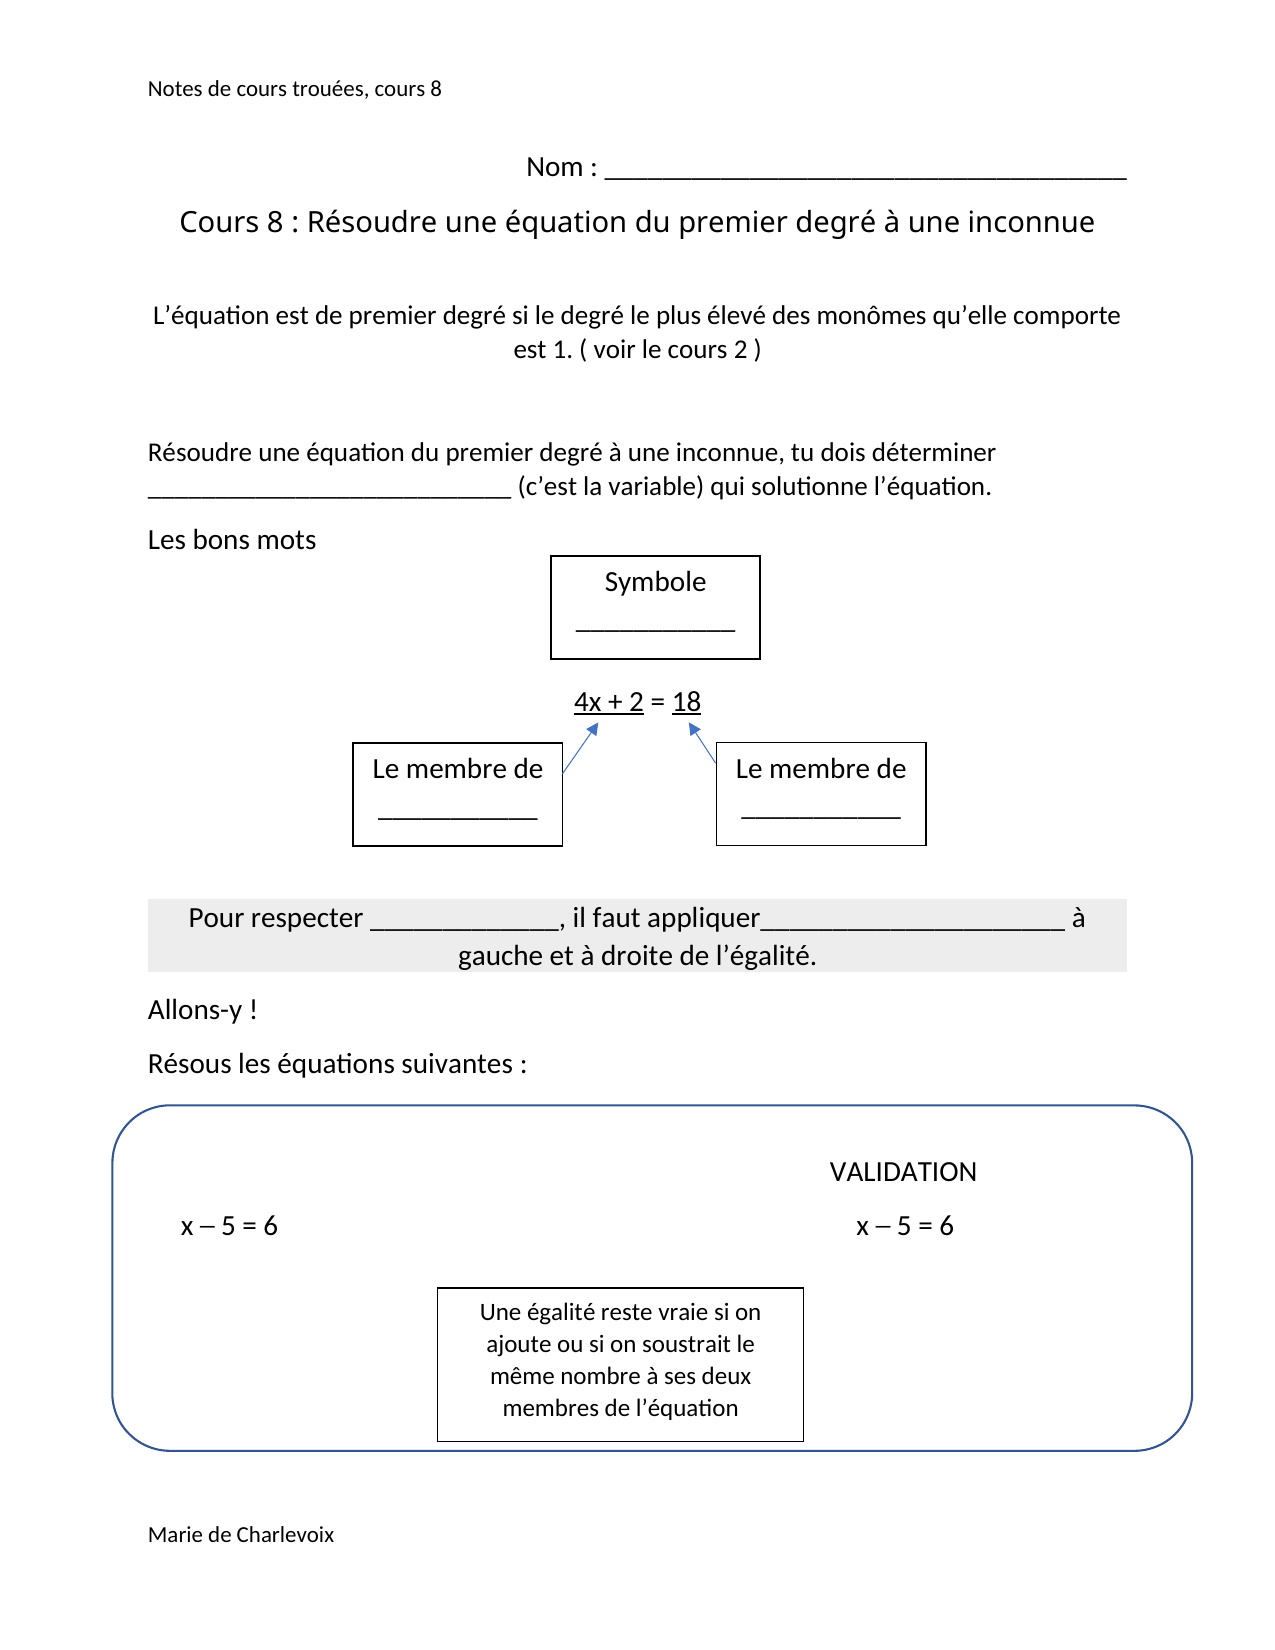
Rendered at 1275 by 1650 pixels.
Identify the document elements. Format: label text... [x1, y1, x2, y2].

text Cours 8 : Résoudre une équation du premier degré à une inconnue [148, 202, 1127, 241]
text VALIDATION [148, 1153, 1127, 1188]
text Nom : ____________________________________ [148, 148, 1127, 183]
text 4x + 2 = 18 [148, 683, 1127, 719]
text Allons-y ! [148, 991, 1127, 1026]
text Pour respecter _____________, il faut appliquer_____________________ à gauche et à droite de l’égalité. [148, 899, 1127, 972]
text L’équation est de premier degré si le degré le plus élevé des monômes qu’elle comporte est 1. ( voir le cours 2 ) [148, 298, 1127, 366]
text x ─ 5 = 6 x ─ 5 = 6 [148, 1207, 1127, 1243]
text Les bons mots [148, 521, 1127, 556]
text Résoudre une équation du premier degré à une inconnue, tu dois déterminer ___________________________ (c’est la variable) qui solutionne l’équation. [148, 435, 1127, 503]
text Résous les équations suivantes : [148, 1045, 1127, 1080]
